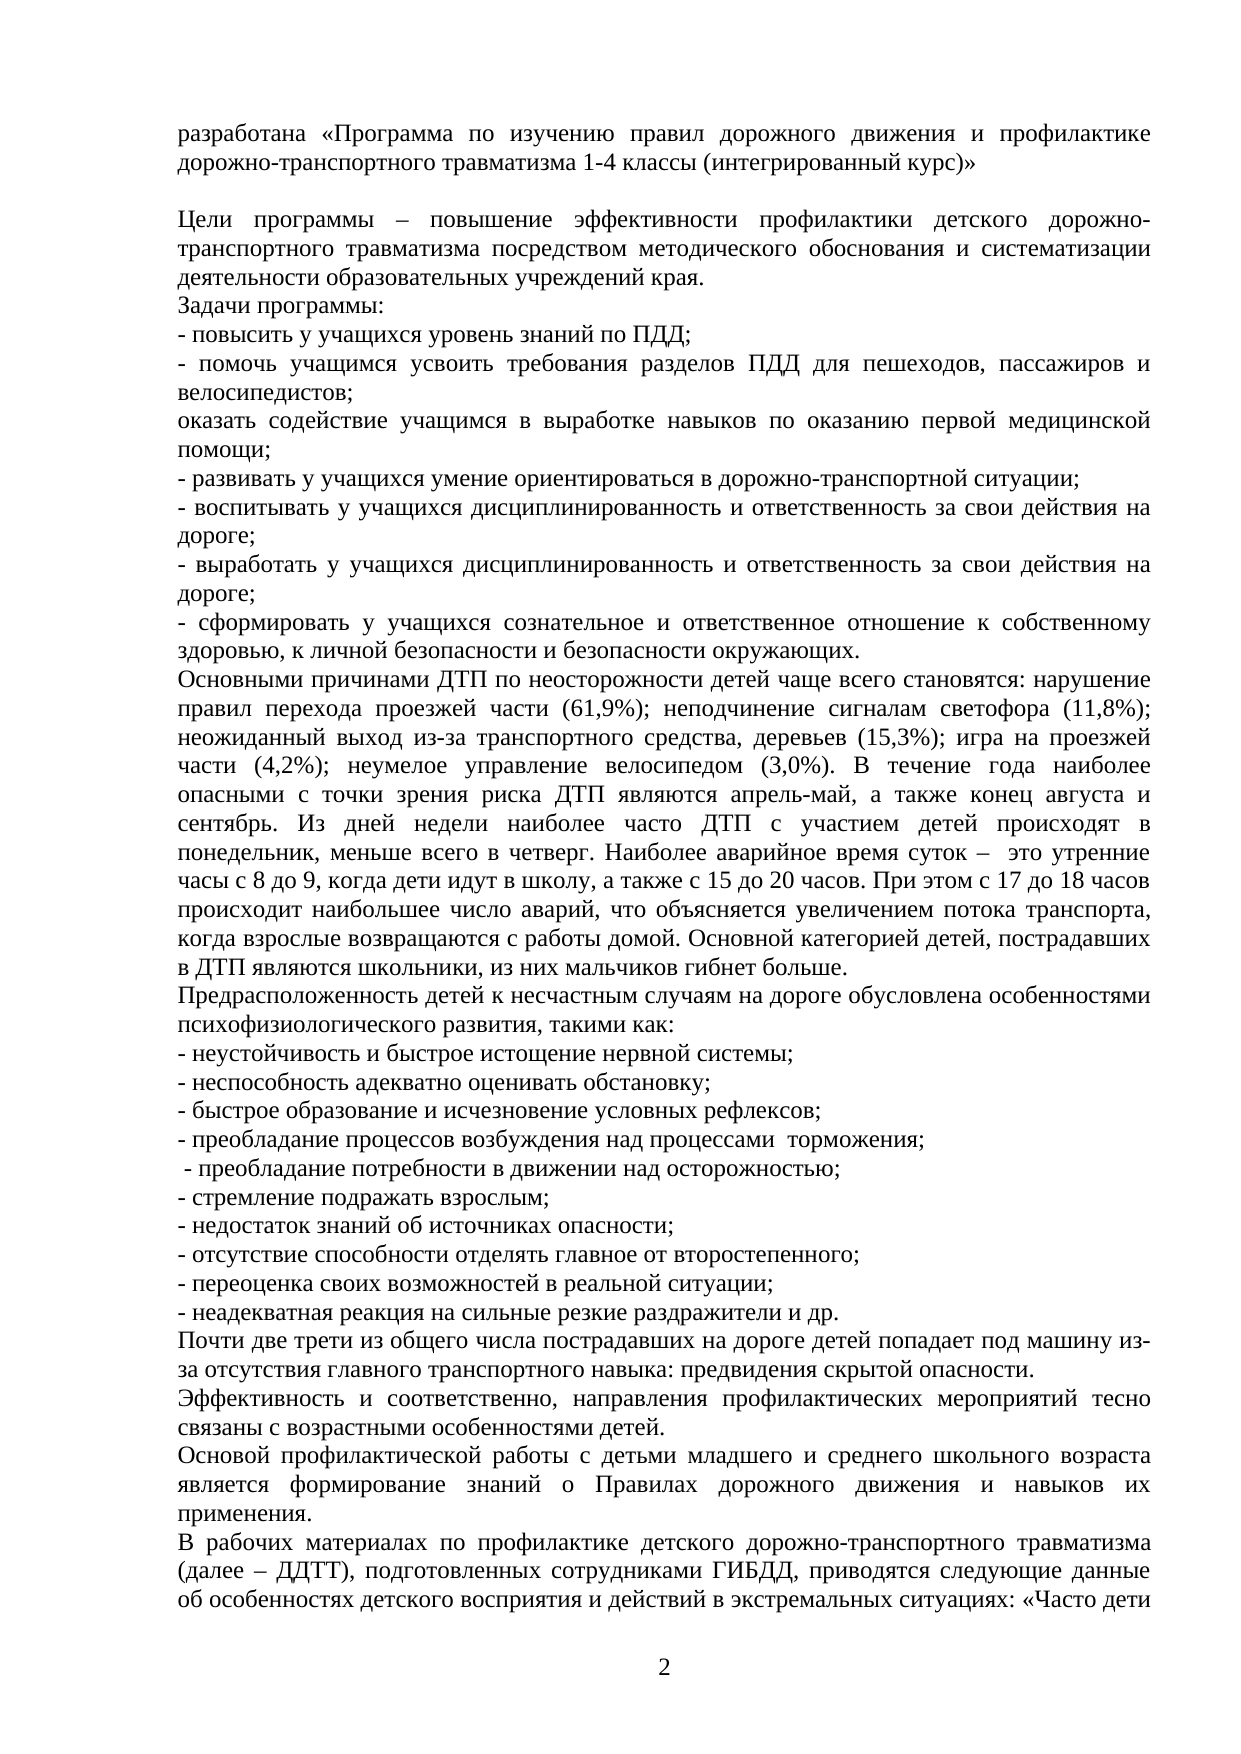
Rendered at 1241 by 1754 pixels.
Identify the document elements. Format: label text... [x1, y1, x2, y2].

text Почти две трети из общего числа пострадавших на дороге детей попадает под машину из-за отсутствия главного транспортного навыка: предвидения скрытой опасности. [177, 1326, 1152, 1383]
text - отсутствие способности отделять главное от второстепенного; [177, 1239, 1152, 1268]
text - воспитывать у учащихся дисциплинированность и ответственность за свои действия на дороге; [177, 492, 1152, 549]
text - преобладание потребности в движении над осторожностью; [177, 1153, 1152, 1182]
text Задачи программы: [177, 291, 1152, 319]
text - неадекватная реакция на сильные резкие раздражители и др. [177, 1297, 1152, 1326]
text Основными причинами ДТП по неосторожности детей чаще всего становятся: нарушение правил перехода проезжей части (61,9%); неподчинение сигналам светофора (11,8%); неожиданный выход из-за транспортного средства, деревьев (15,3%); игра на проезжей части (4,2%); неумелое управление велосипедом (3,0%). В течение года наиболее опасными с точки зрения риска ДТП являются апрель-май, а также конец августа и сентябрь. Из дней недели наиболее часто ДТП с участием детей происходят в понедельник, меньше всего в четверг. Наиболее аварийное время суток – это утренние часы с 8 до 9, когда дети идут в школу, а также с 15 до 20 часов. При этом с 17 до 18 часов происходит наибольшее число аварий, что объясняется увеличением потока транспорта, когда взрослые возвращаются с работы домой. Основной категорией детей, пострадавших в ДТП являются школьники, из них мальчиков гибнет больше. [177, 664, 1152, 981]
text - помочь учащимся усвоить требования разделов ПДД для пешеходов, пассажиров и велосипедистов; [177, 348, 1152, 406]
text - сформировать у учащихся сознательное и ответственное отношение к собственному здоровью, к личной безопасности и безопасности окружающих. [177, 607, 1152, 664]
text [177, 1527, 1152, 1613]
text - переоценка своих возможностей в реальной ситуации; [177, 1268, 1152, 1297]
text - преобладание процессов возбуждения над процессами торможения; [177, 1124, 1152, 1153]
text - повысить у учащихся уровень знаний по ПДД; [177, 319, 1152, 348]
text - недостаток знаний об источниках опасности; [177, 1211, 1152, 1239]
text - выработать у учащихся дисциплинированность и ответственность за свои действия на дороге; [177, 549, 1152, 607]
text - стремление подражать взрослым; [177, 1182, 1152, 1211]
text - неспособность адекватно оценивать обстановку; [177, 1067, 1152, 1096]
text Эффективность и соответственно, направления профилактических мероприятий тесно связаны с возрастными особенностями детей. [177, 1383, 1152, 1441]
text Основой профилактической работы с детьми младшего и среднего школьного возраста является формирование знаний о Правилах дорожного движения и навыков их применения. [177, 1441, 1152, 1527]
text Предрасположенность детей к несчастным случаям на дороге обусловлена особенностями психофизиологического развития, такими как: [177, 981, 1152, 1038]
text - быстрое образование и исчезновение условных рефлексов; [177, 1096, 1152, 1124]
text Цели программы – повышение эффективности профилактики детского дорожно-транспортного травматизма посредством методического обоснования и систематизации деятельности образовательных учреждений края. [177, 204, 1152, 291]
text оказать содействие учащимся в выработке навыков по оказанию первой медицинской помощи; [177, 406, 1152, 463]
text - неустойчивость и быстрое истощение нервной системы; [177, 1038, 1152, 1067]
text - развивать у учащихся умение ориентироваться в дорожно-транспортной ситуации; [177, 463, 1152, 492]
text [177, 118, 1152, 176]
